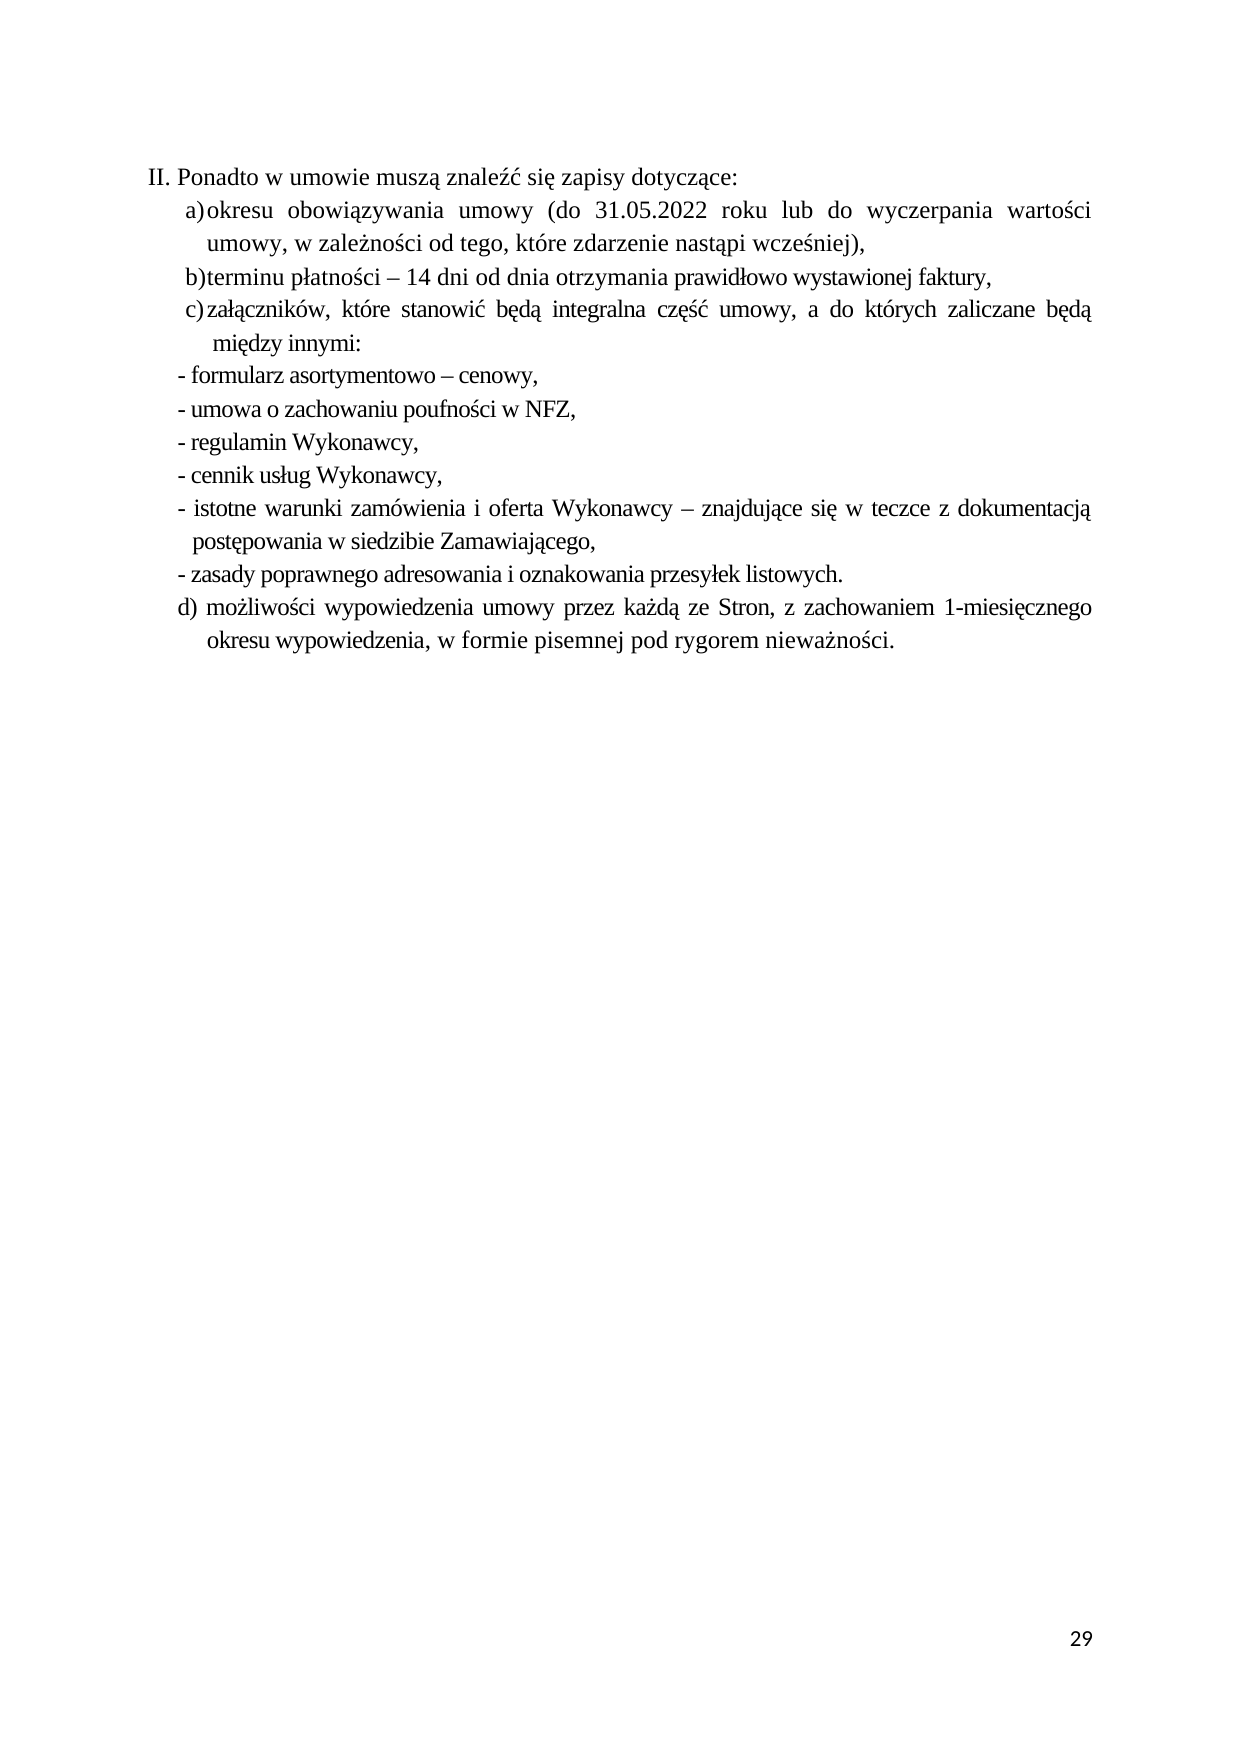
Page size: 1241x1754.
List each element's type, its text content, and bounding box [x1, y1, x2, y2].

text d) możliwości wypowiedzenia umowy przez każdą ze Stron, z zachowaniem 1-miesięcznego okresu wypowiedzenia, w formie pisemnej pod rygorem nieważności. [177, 592, 1093, 653]
list terminu płatności – 14 dni od dnia otrzymania prawidłowo wystawionej faktury, [185, 262, 1093, 290]
text - istotne warunki zamówienia i oferta Wykonawcy – znajdujące się w teczce z dokumentacją postępowania w siedzibie Zamawiającego, [177, 493, 1093, 554]
text - formularz asortymentowo – cenowy, [177, 361, 1093, 389]
list załączników, które stanowić będą integralna część umowy, a do których zaliczane będą między innymi: [185, 294, 1093, 356]
text - cennik usług Wykonawcy, [177, 460, 1093, 488]
text II. Ponadto w umowie muszą znaleźć się zapisy dotyczące: [148, 162, 1093, 191]
text - zasady poprawnego adresowania i oznakowania przesyłek listowych. [177, 559, 1093, 587]
text - regulamin Wykonawcy, [177, 427, 1093, 455]
text - umowa o zachowaniu poufności w NFZ, [177, 394, 1093, 422]
list okresu obowiązywania umowy (do 31.05.2022 roku lub do wyczerpania wartości umowy, w zależności od tego, które zdarzenie nastąpi wcześniej), [185, 196, 1093, 257]
